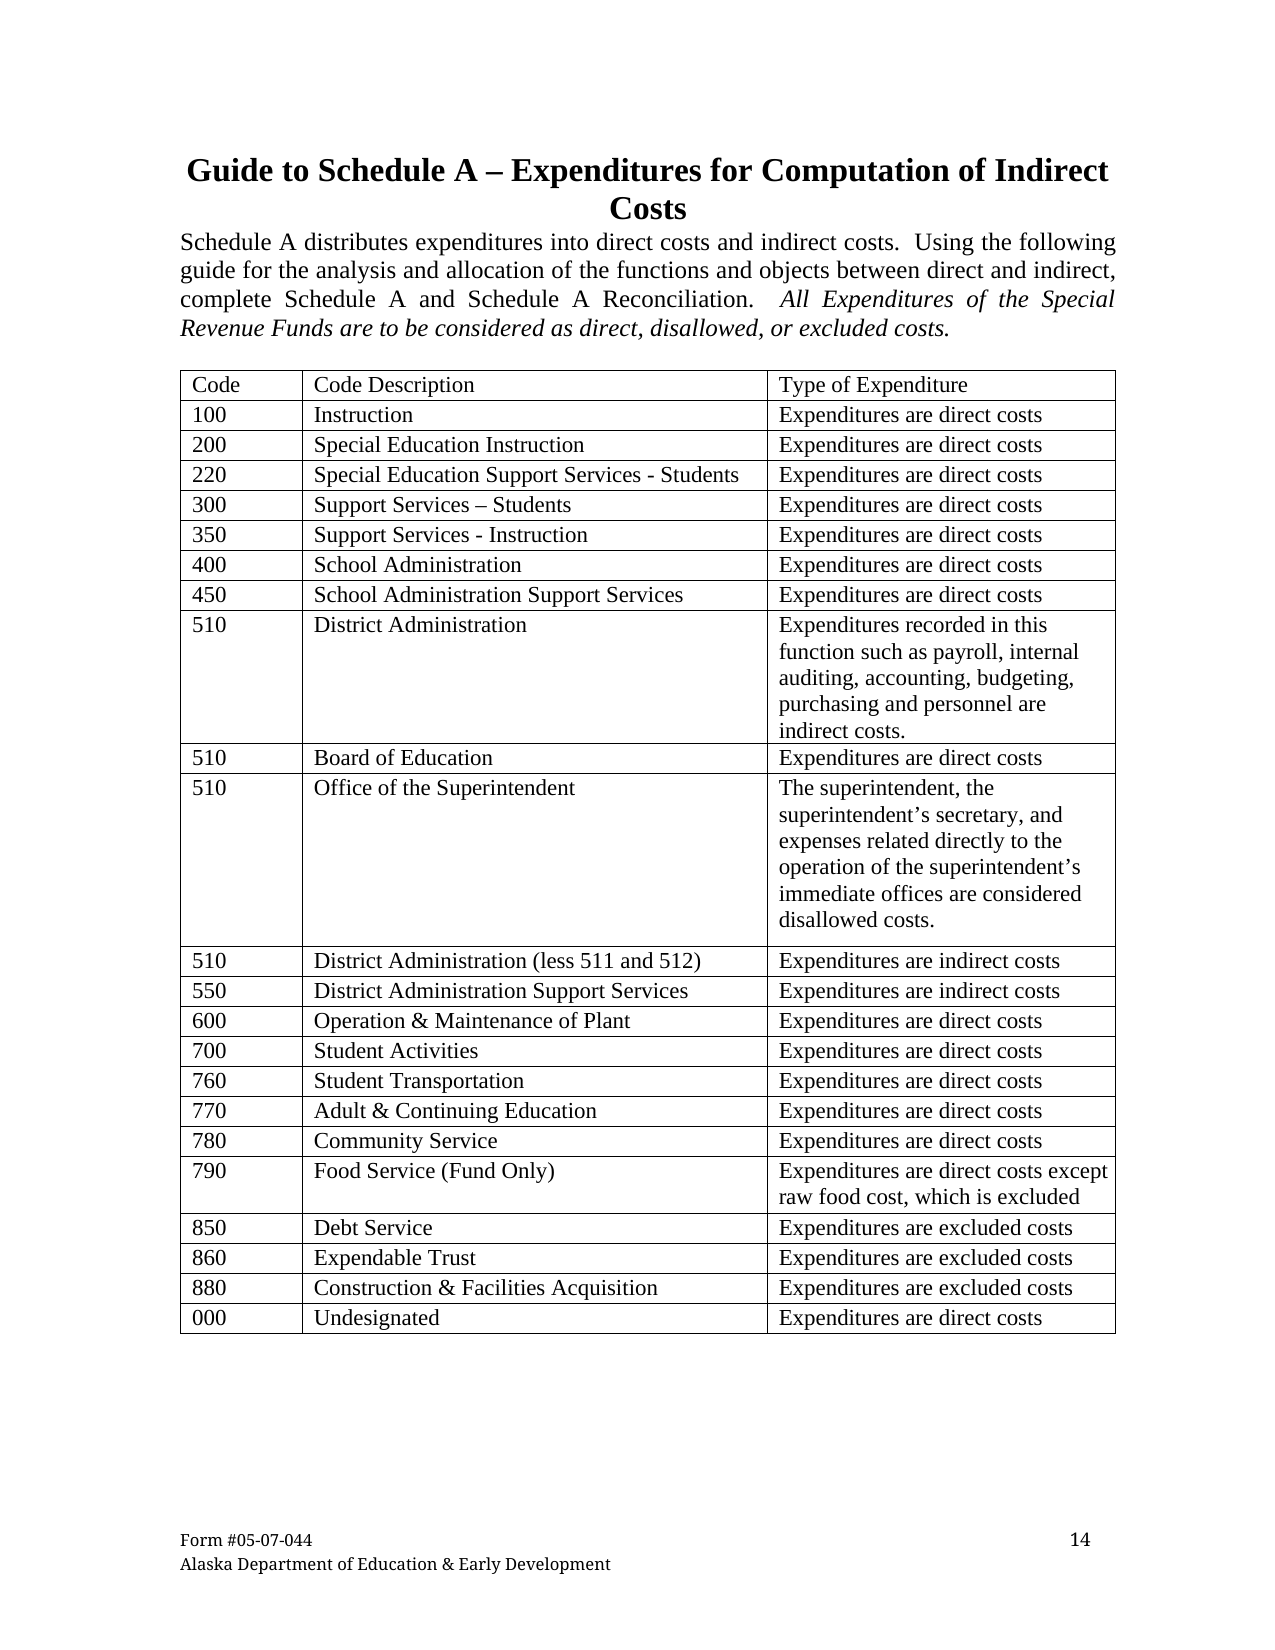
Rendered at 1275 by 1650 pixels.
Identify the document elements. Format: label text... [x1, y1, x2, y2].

table_cell 760 [181, 1067, 302, 1096]
table_cell 510 [181, 611, 302, 743]
table_cell Food Service (Fund Only) [303, 1157, 767, 1213]
table_cell 600 [181, 1007, 302, 1036]
table_cell Expenditures are direct costs [768, 491, 1115, 520]
table_cell District Administration Support Services [303, 977, 767, 1006]
table_cell Expenditures are indirect costs [768, 977, 1115, 1006]
table_cell School Administration [303, 551, 767, 580]
table_cell Expenditures are direct costs [768, 461, 1115, 490]
table_cell Board of Education [303, 744, 767, 773]
table_cell 000 [181, 1304, 302, 1333]
table_cell Expenditures are direct costs [768, 1037, 1115, 1066]
table_cell Debt Service [303, 1214, 767, 1243]
table_cell Expenditures are direct costs except raw food cost, which is excluded [768, 1157, 1115, 1213]
table_cell Instruction [303, 401, 767, 430]
table_cell Support Services – Students [303, 491, 767, 520]
table_cell 200 [181, 431, 302, 460]
table_cell District Administration [303, 611, 767, 743]
table_cell 770 [181, 1097, 302, 1126]
table_cell Expenditures are excluded costs [768, 1244, 1115, 1273]
table_cell 510 [181, 774, 302, 946]
subtitle Guide to Schedule A – Expenditures for Computation of Indirect Costs [180, 150, 1116, 227]
table_cell 300 [181, 491, 302, 520]
table_cell Undesignated [303, 1304, 767, 1333]
table_cell Student Activities [303, 1037, 767, 1066]
table_cell Expenditures are direct costs [768, 1304, 1115, 1333]
table_cell 350 [181, 521, 302, 550]
table_cell 550 [181, 977, 302, 1006]
table_cell Operation & Maintenance of Plant [303, 1007, 767, 1036]
table_cell Community Service [303, 1127, 767, 1156]
table_cell 400 [181, 551, 302, 580]
table_header Type of Expenditure [768, 371, 1115, 400]
table_cell Construction & Facilities Acquisition [303, 1274, 767, 1303]
table_cell Support Services - Instruction [303, 521, 767, 550]
table_cell 510 [181, 947, 302, 976]
table_cell Expenditures are direct costs [768, 581, 1115, 610]
table_cell 850 [181, 1214, 302, 1243]
table_cell School Administration Support Services [303, 581, 767, 610]
table_cell 860 [181, 1244, 302, 1273]
table_cell 700 [181, 1037, 302, 1066]
table_header Code [181, 371, 302, 400]
table_cell Expenditures are direct costs [768, 1127, 1115, 1156]
table_cell Expendable Trust [303, 1244, 767, 1273]
table_header Code Description [303, 371, 767, 400]
text Schedule A distributes expenditures into direct costs and indirect costs. Using the following guide for the analysis and allocation of the functions and objects between direct and indirect, complete Schedule A and Schedule A Reconciliation. All Expenditures of the Special Revenue Funds are to be considered as direct, disallowed, or excluded costs. [180, 227, 1117, 342]
table_cell Expenditures are direct costs [768, 521, 1115, 550]
table_cell Adult & Continuing Education [303, 1097, 767, 1126]
table_cell Expenditures are direct costs [768, 551, 1115, 580]
table_cell 220 [181, 461, 302, 490]
table_cell Student Transportation [303, 1067, 767, 1096]
table_cell Expenditures are direct costs [768, 1067, 1115, 1096]
table_cell 780 [181, 1127, 302, 1156]
table_cell Expenditures are direct costs [768, 744, 1115, 773]
table_cell Office of the Superintendent [303, 774, 767, 946]
table_cell The superintendent, the superintendent’s secretary, and expenses related directly to the operation of the superintendent’s immediate offices are considered disallowed costs. [768, 774, 1115, 946]
table_cell Expenditures are direct costs [768, 431, 1115, 460]
table_cell 450 [181, 581, 302, 610]
table_cell Expenditures recorded in this function such as payroll, internal auditing, accounting, budgeting, purchasing and personnel are indirect costs. [768, 611, 1115, 743]
table_cell 510 [181, 744, 302, 773]
table_cell 880 [181, 1274, 302, 1303]
table_cell Special Education Instruction [303, 431, 767, 460]
table_cell District Administration (less 511 and 512) [303, 947, 767, 976]
table_cell Expenditures are excluded costs [768, 1214, 1115, 1243]
table_cell Expenditures are direct costs [768, 1007, 1115, 1036]
table_cell Expenditures are direct costs [768, 1097, 1115, 1126]
table_cell Expenditures are indirect costs [768, 947, 1115, 976]
table_cell Expenditures are direct costs [768, 401, 1115, 430]
table_cell Expenditures are excluded costs [768, 1274, 1115, 1303]
table_cell 790 [181, 1157, 302, 1213]
table_cell Special Education Support Services - Students [303, 461, 767, 490]
table_cell 100 [181, 401, 302, 430]
